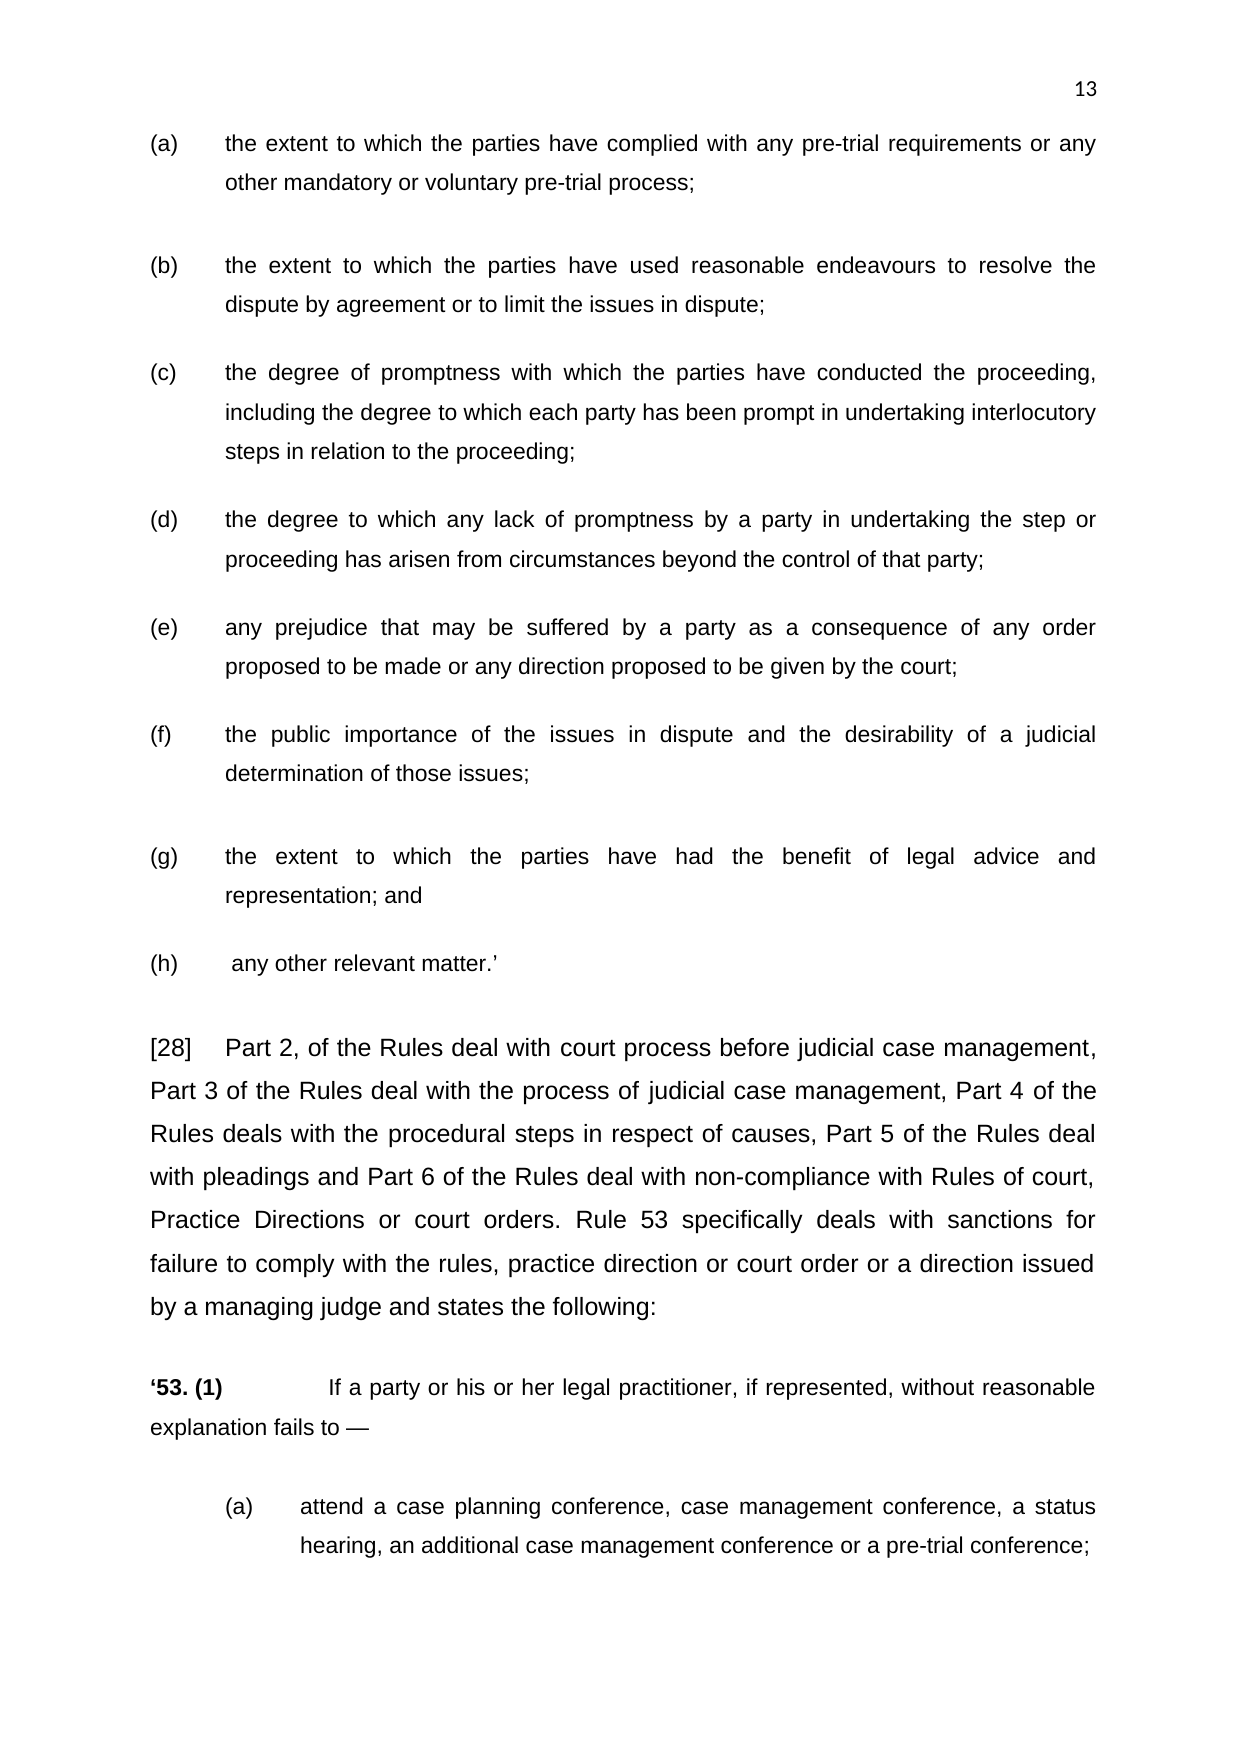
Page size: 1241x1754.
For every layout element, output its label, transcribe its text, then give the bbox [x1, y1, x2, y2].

list any other relevant matter.’ [150, 950, 1097, 977]
list the extent to which the parties have had the benefit of legal advice and representation; and [150, 843, 1097, 909]
list the degree to which any lack of promptness by a party in undertaking the step or proceeding has arisen from circumstances beyond the control of that party; [150, 506, 1097, 572]
list the degree of promptness with which the parties have conducted the proceeding, including the degree to which each party has been prompt in undertaking interlocutory steps in relation to the proceeding; [150, 359, 1097, 464]
text ‘53. (1) If a party or his or her legal practitioner, if represented, without reasonable explanation fails to — [150, 1374, 1097, 1440]
list the extent to which the parties have used reasonable endeavours to resolve the dispute by agreement or to limit the issues in dispute; [150, 252, 1097, 318]
text [28] Part 2, of the Rules deal with court process before judicial case management, Part 3 of the Rules deal with the process of judicial case management, Part 4 of the Rules deals with the procedural steps in respect of causes, Part 5 of the Rules deal with pleadings and Part 6 of the Rules deal with non-compliance with Rules of court, Practice Directions or court orders. Rule 53 specifically deals with sanctions for failure to comply with the rules, practice direction or court order or a direction issued by a managing judge and states the following: [150, 1033, 1097, 1321]
list the public importance of the issues in dispute and the desirability of a judicial determination of those issues; [150, 721, 1097, 787]
list any prejudice that may be suffered by a party as a consequence of any order proposed to be made or any direction proposed to be given by the court; [150, 613, 1097, 679]
text (a) attend a case planning conference, case management conference, a status hearing, an additional case management conference or a pre-trial conference; [225, 1493, 1097, 1559]
list the extent to which the parties have complied with any pre-trial requirements or any other mandatory or voluntary pre-trial process; [150, 130, 1097, 196]
